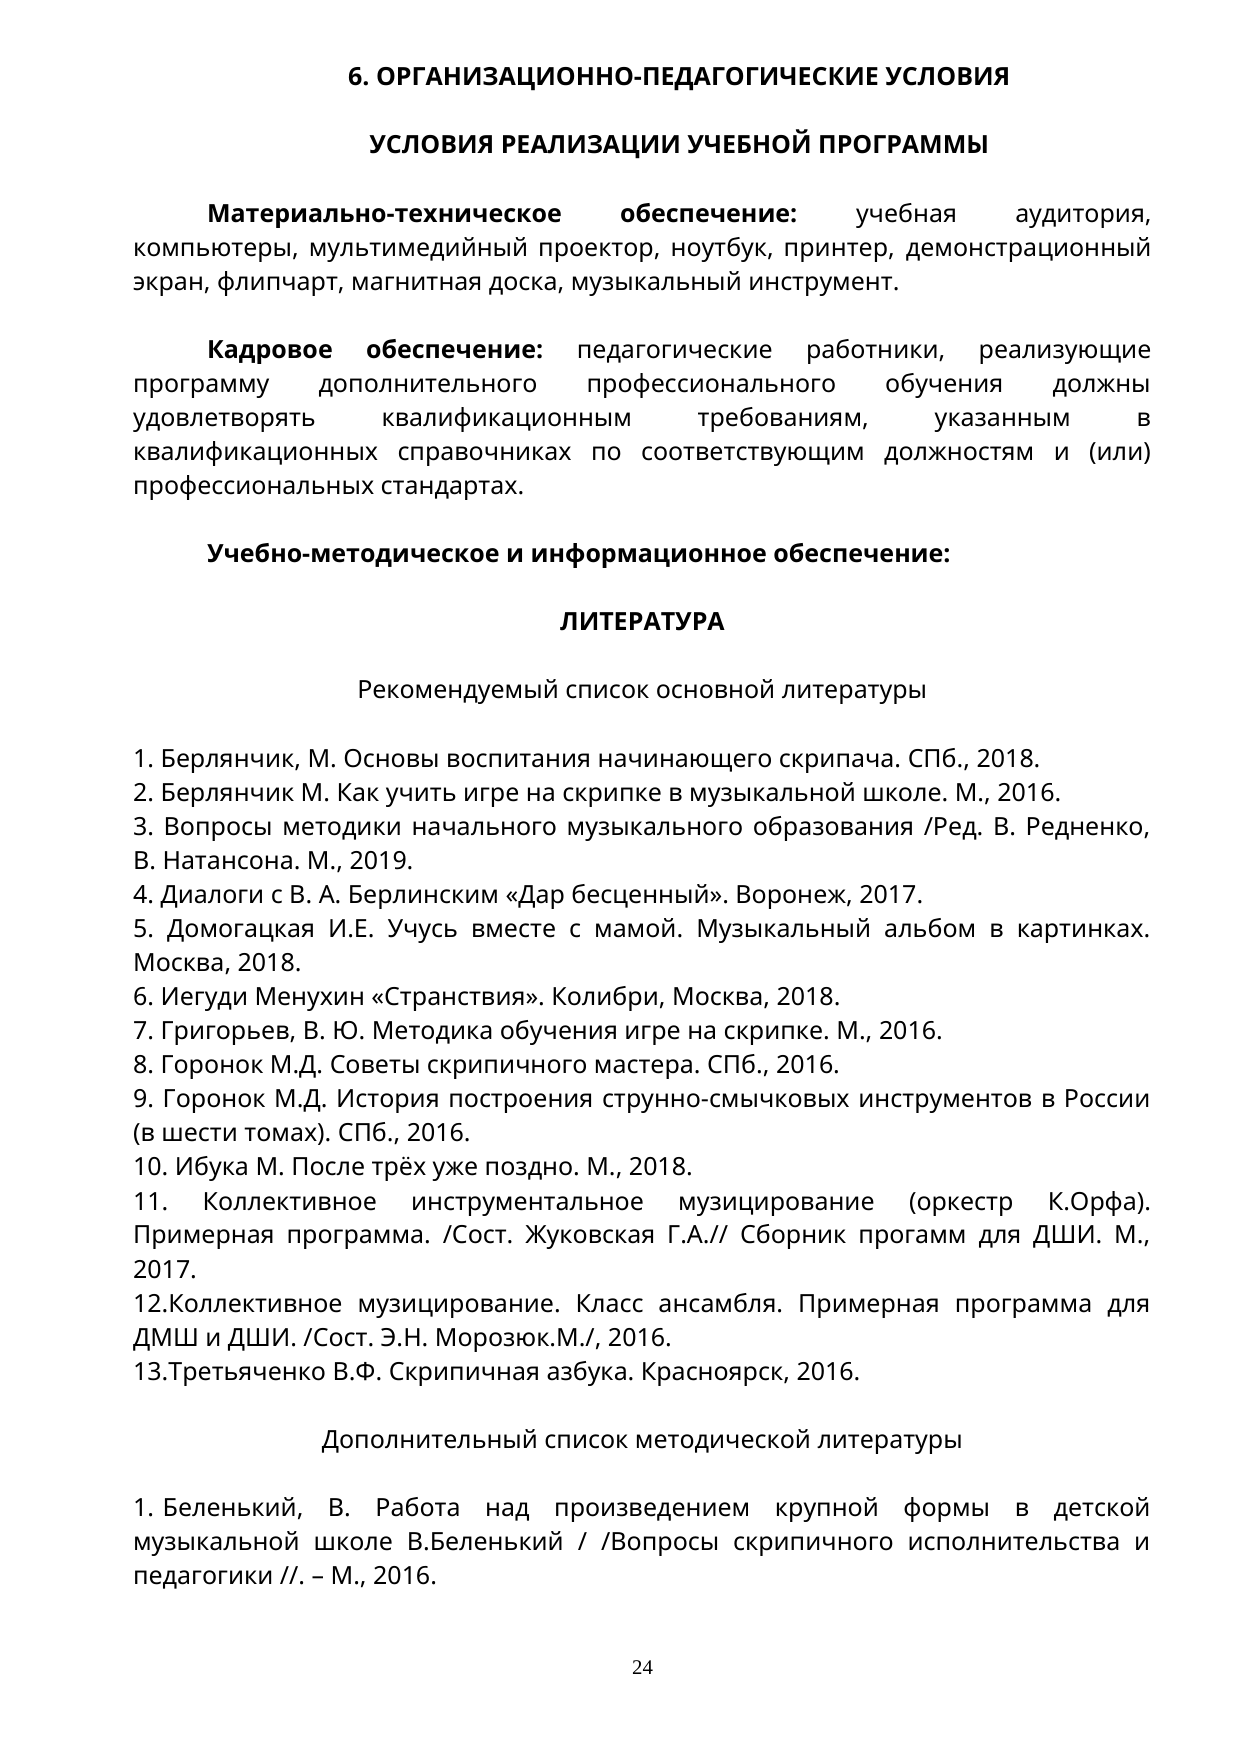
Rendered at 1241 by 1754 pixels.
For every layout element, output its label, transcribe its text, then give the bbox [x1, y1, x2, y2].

list Беленький, В. Работа над произведением крупной формы в детской музыкальной школе В.Беленький / /Вопросы скрипичного исполнительства и педагогики //. – М., 2016. [133, 1490, 1152, 1592]
list 4. Диалоги с В. А. Берлинским «Дар бесценный». Воронеж, 2017. [133, 877, 1152, 911]
list 9. Горонок М.Д. История построения струнно-смычковых инструментов в России (в шести томах). СПб., 2016. [133, 1081, 1152, 1149]
text УСЛОВИЯ РЕАЛИЗАЦИИ УЧЕБНОЙ ПРОГРАММЫ [133, 127, 1152, 161]
list 2. Берлянчик М. Как учить игре на скрипке в музыкальной школе. М., 2016. [133, 774, 1152, 808]
list 11. Коллективное инструментальное музицирование (оркестр К.Орфа). Примерная программа. /Сост. Жуковская Г.А.// Сборник прогамм для ДШИ. М., 2017. [133, 1183, 1152, 1285]
list 8. Горонок М.Д. Советы скрипичного мастера. СПб., 2016. [133, 1047, 1152, 1081]
list Дополнительный список методической литературы [133, 1422, 1152, 1456]
list 5. Домогацкая И.Е. Учусь вместе с мамой. Музыкальный альбом в картинках. Москва, 2018. [133, 911, 1152, 979]
text ЛИТЕРАТУРА [133, 604, 1152, 638]
text 6. ОРГАНИЗАЦИОННО-ПЕДАГОГИЧЕСКИЕ УСЛОВИЯ [133, 59, 1152, 93]
list 3. Вопросы методики начального музыкального образования /Ред. В. Редненко, В. Натансона. М., 2019. [133, 808, 1152, 877]
list 12.Коллективное музицирование. Класс ансамбля. Примерная программа для ДМШ и ДШИ. /Сост. Э.Н. Морозюк.М./, 2016. [133, 1285, 1152, 1353]
list 13.Третьяченко В.Ф. Скрипичная азбука. Красноярск, 2016. [133, 1353, 1152, 1387]
list 1. Берлянчик, М. Основы воспитания начинающего скрипача. СПб., 2018. [133, 740, 1152, 774]
list 10. Ибука М. После трёх уже поздно. М., 2018. [133, 1149, 1152, 1183]
list Рекомендуемый список основной литературы [133, 672, 1152, 706]
text Учебно-методическое и информационное обеспечение: [133, 536, 1167, 570]
list 7. Григорьев, В. Ю. Методика обучения игре на скрипке. М., 2016. [133, 1013, 1152, 1047]
text Материально-техническое обеспечение: учебная аудитория, компьютеры, мультимедийный проектор, ноутбук, принтер, демонстрационный экран, флипчарт, магнитная доска, музыкальный инструмент. [133, 195, 1152, 297]
text Кадровое обеспечение: педагогические работники, реализующие программу дополнительного профессионального обучения должны удовлетворять квалификационным требованиям, указанным в квалификационных справочниках по соответствующим должностям и (или) профессиональных стандартах. [133, 332, 1152, 502]
list 6. Иегуди Менухин «Странствия». Колибри, Москва, 2018. [133, 979, 1152, 1013]
